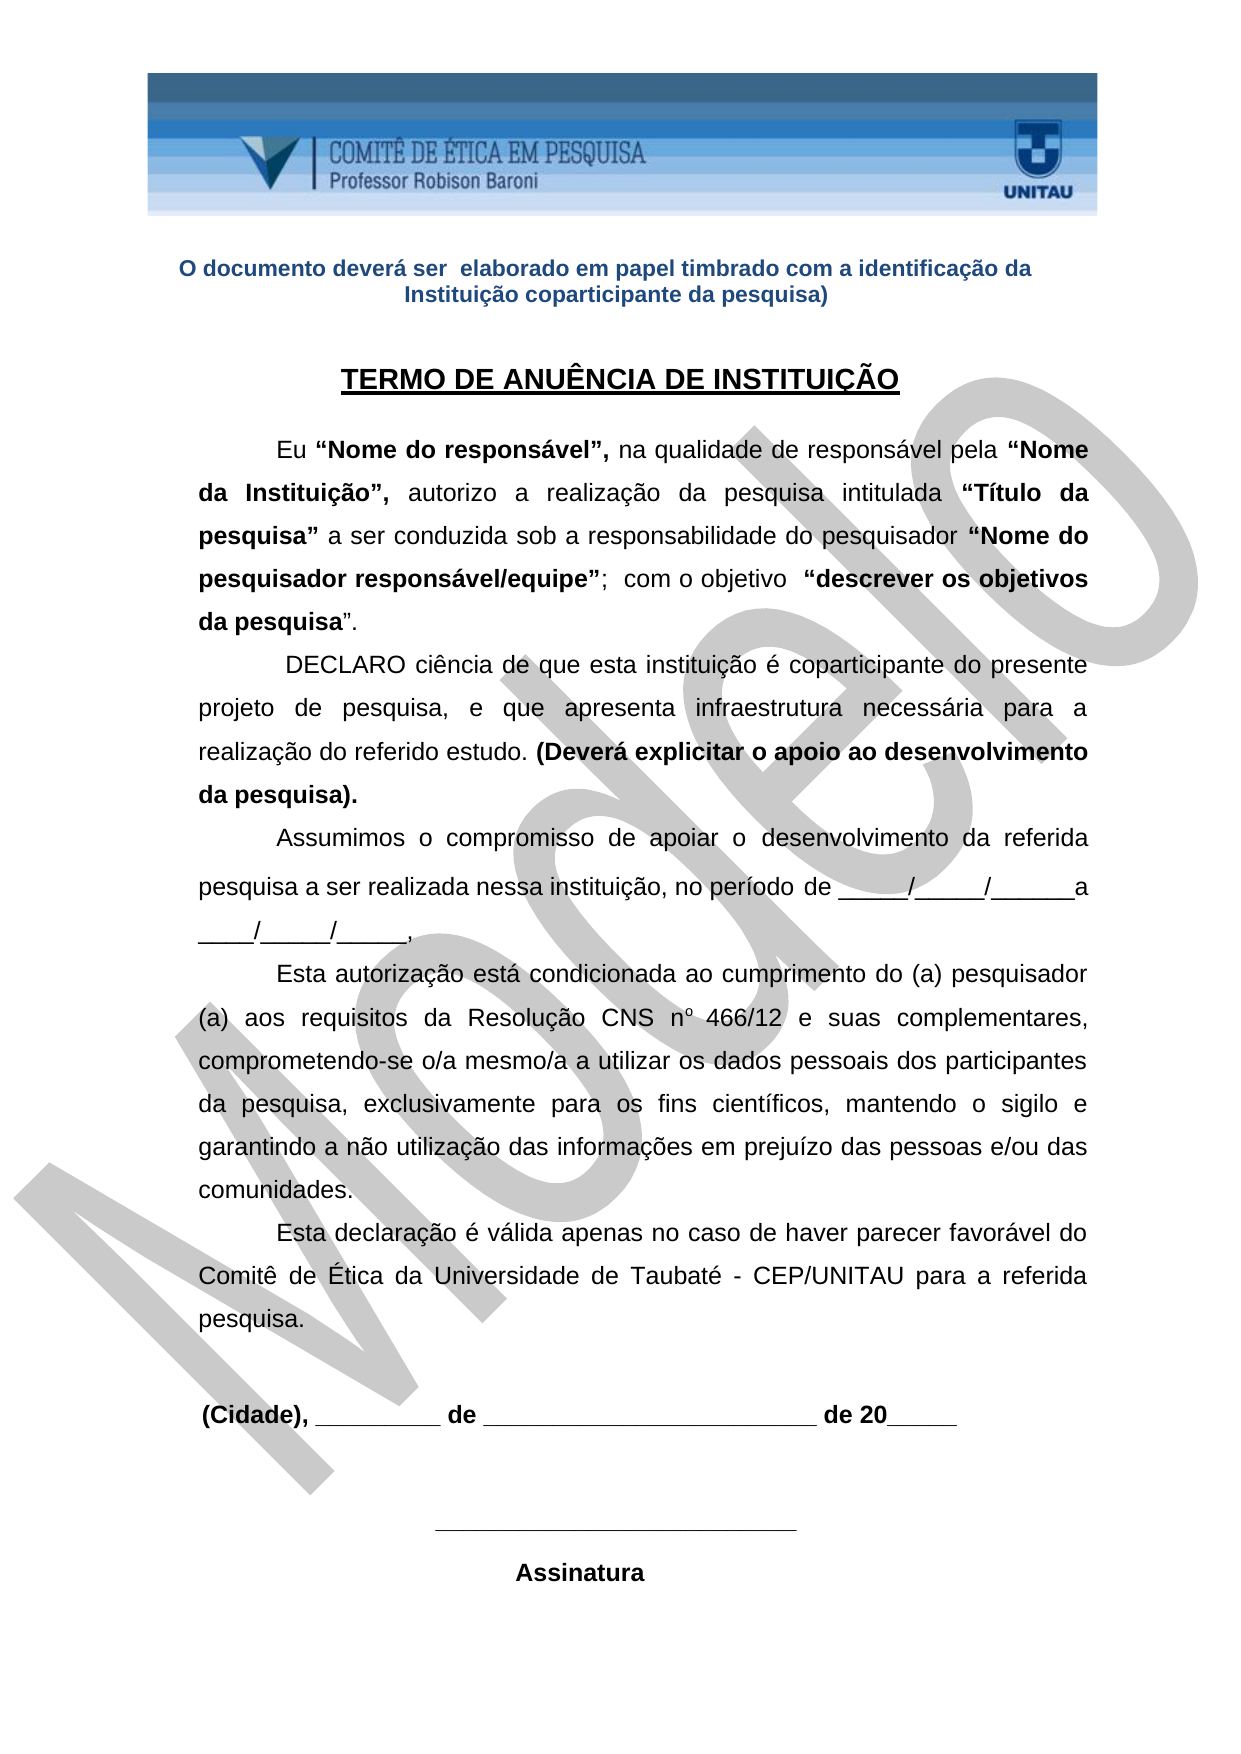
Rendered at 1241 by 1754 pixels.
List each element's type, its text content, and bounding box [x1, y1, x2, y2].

text Eu “Nome do responsável”, na qualidade de responsável pela “Nome da Instituição”, autorizo a realização da pesquisa intitulada “Título da pesquisa” a ser conduzida sob a responsabilidade do pesquisador “Nome do pesquisador responsável/equipe”; com o objetivo “descrever os objetivos da pesquisa”. [198, 435, 1089, 636]
text O documento deverá ser elaborado em papel timbrado com a identificação da Instituição coparticipante da pesquisa) [166, 254, 1044, 307]
text Assinatura [187, 1557, 972, 1586]
picture [147, 73, 1097, 216]
text DECLARO ciência de que esta instituição é coparticipante do presente projeto de pesquisa, e que apresenta infraestrutura necessária para a realização do referido estudo. (Deverá explicitar o apoio ao desenvolvimento da pesquisa). [198, 650, 1089, 808]
text Esta autorização está condicionada ao cumprimento do (a) pesquisador (a) aos requisitos da Resolução CNS no 466/12 e suas complementares, comprometendo-se o/a mesmo/a a utilizar os dados pessoais dos participantes da pesquisa, exclusivamente para os fins científicos, mantendo o sigilo e garantindo a não utilização das informações em prejuízo das pessoas e/ou das comunidades. [198, 959, 1089, 1204]
text TERMO DE ANUÊNCIA DE INSTITUIÇÃO [187, 362, 1053, 396]
text Esta declaração é válida apenas no caso de haver parecer favorável do Comitê de Ética da Universidade de Taubaté - CEP/UNITAU para a referida pesquisa. [198, 1218, 1089, 1333]
text __________________________ [187, 1505, 1044, 1534]
text Assumimos o compromisso de apoiar o desenvolvimento da referida pesquisa a ser realizada nessa instituição, no período de _____/_____/______a ____/_____/_____, [198, 823, 1089, 945]
text (Cidade), _________ de ________________________ de 20_____ [187, 1400, 972, 1429]
